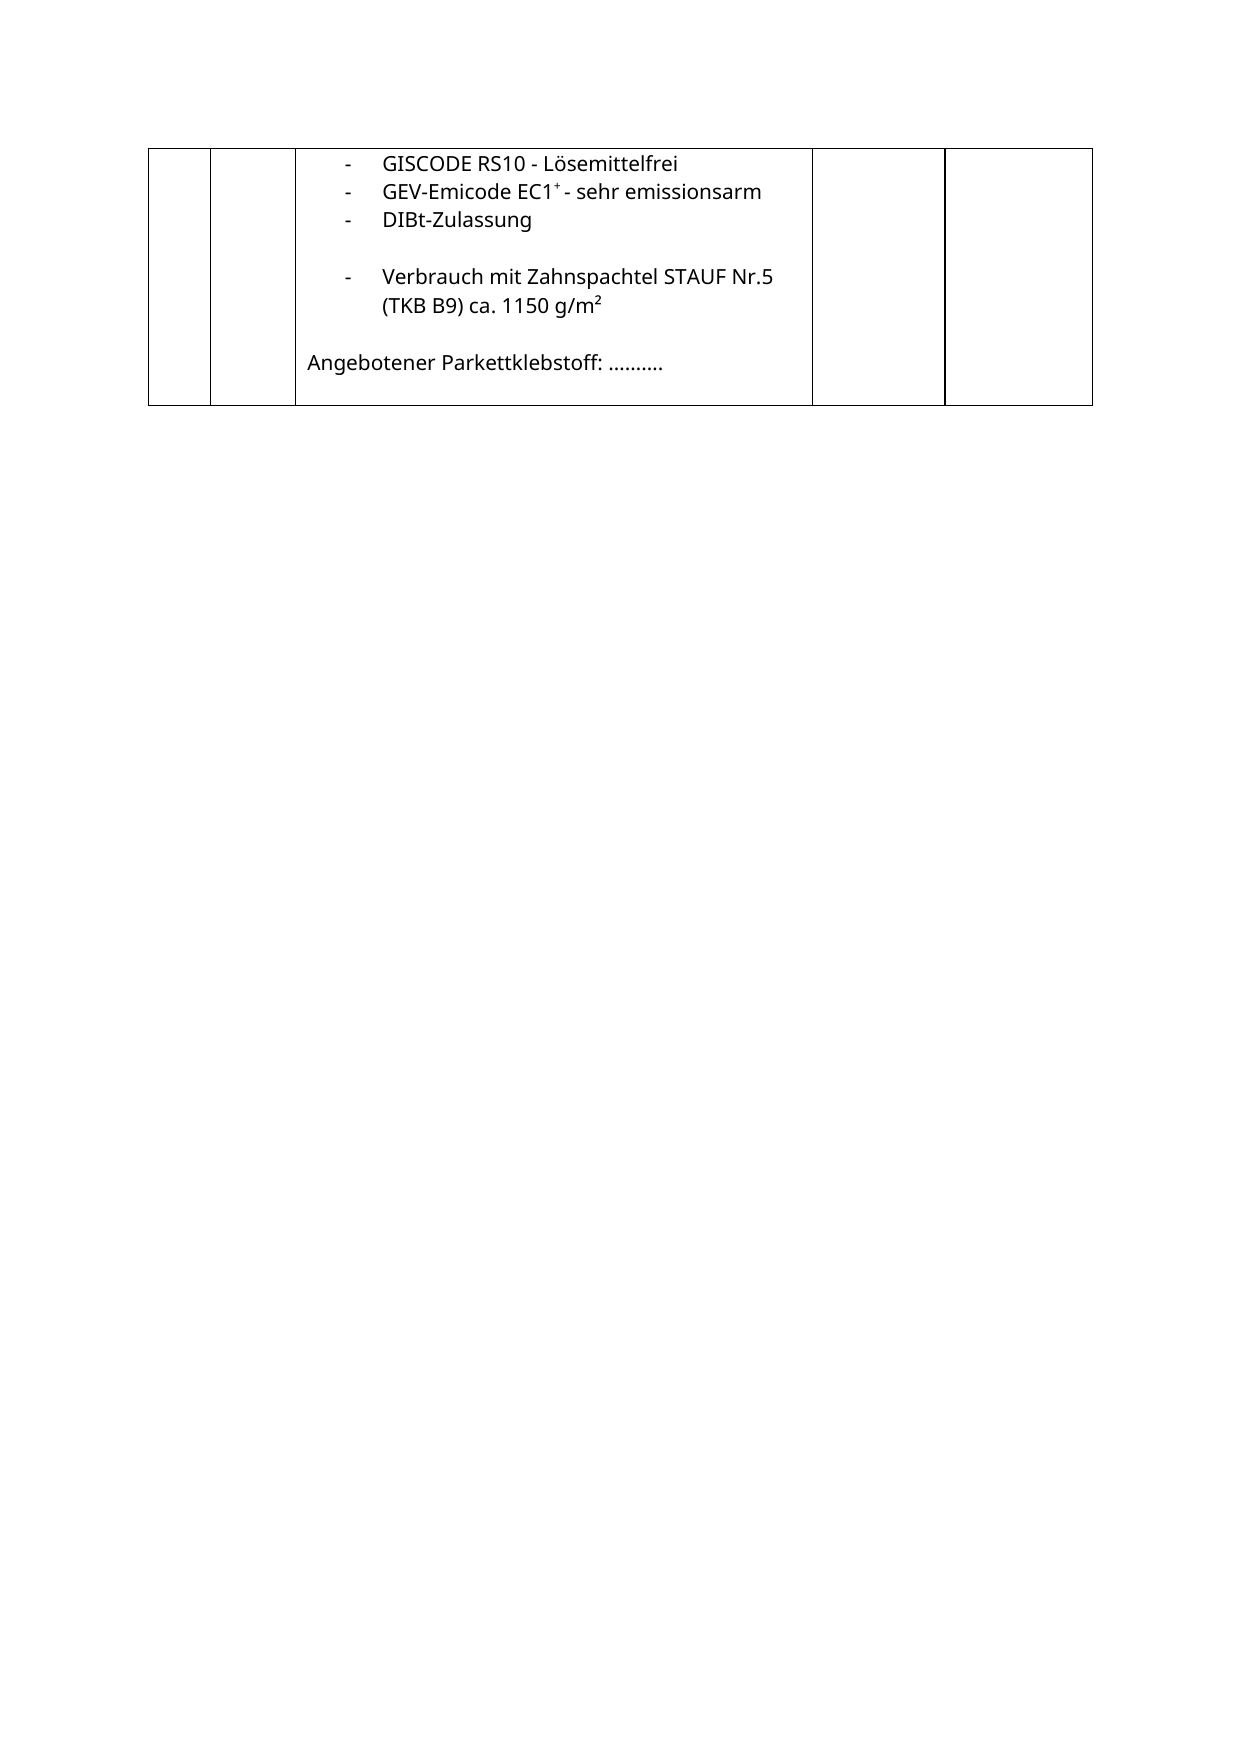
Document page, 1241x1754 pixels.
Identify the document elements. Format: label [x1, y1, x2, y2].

table_cell [211, 149, 295, 404]
table_cell [149, 149, 210, 404]
table_cell [813, 149, 944, 404]
table_cell [946, 149, 1092, 404]
table_cell [296, 149, 812, 404]
